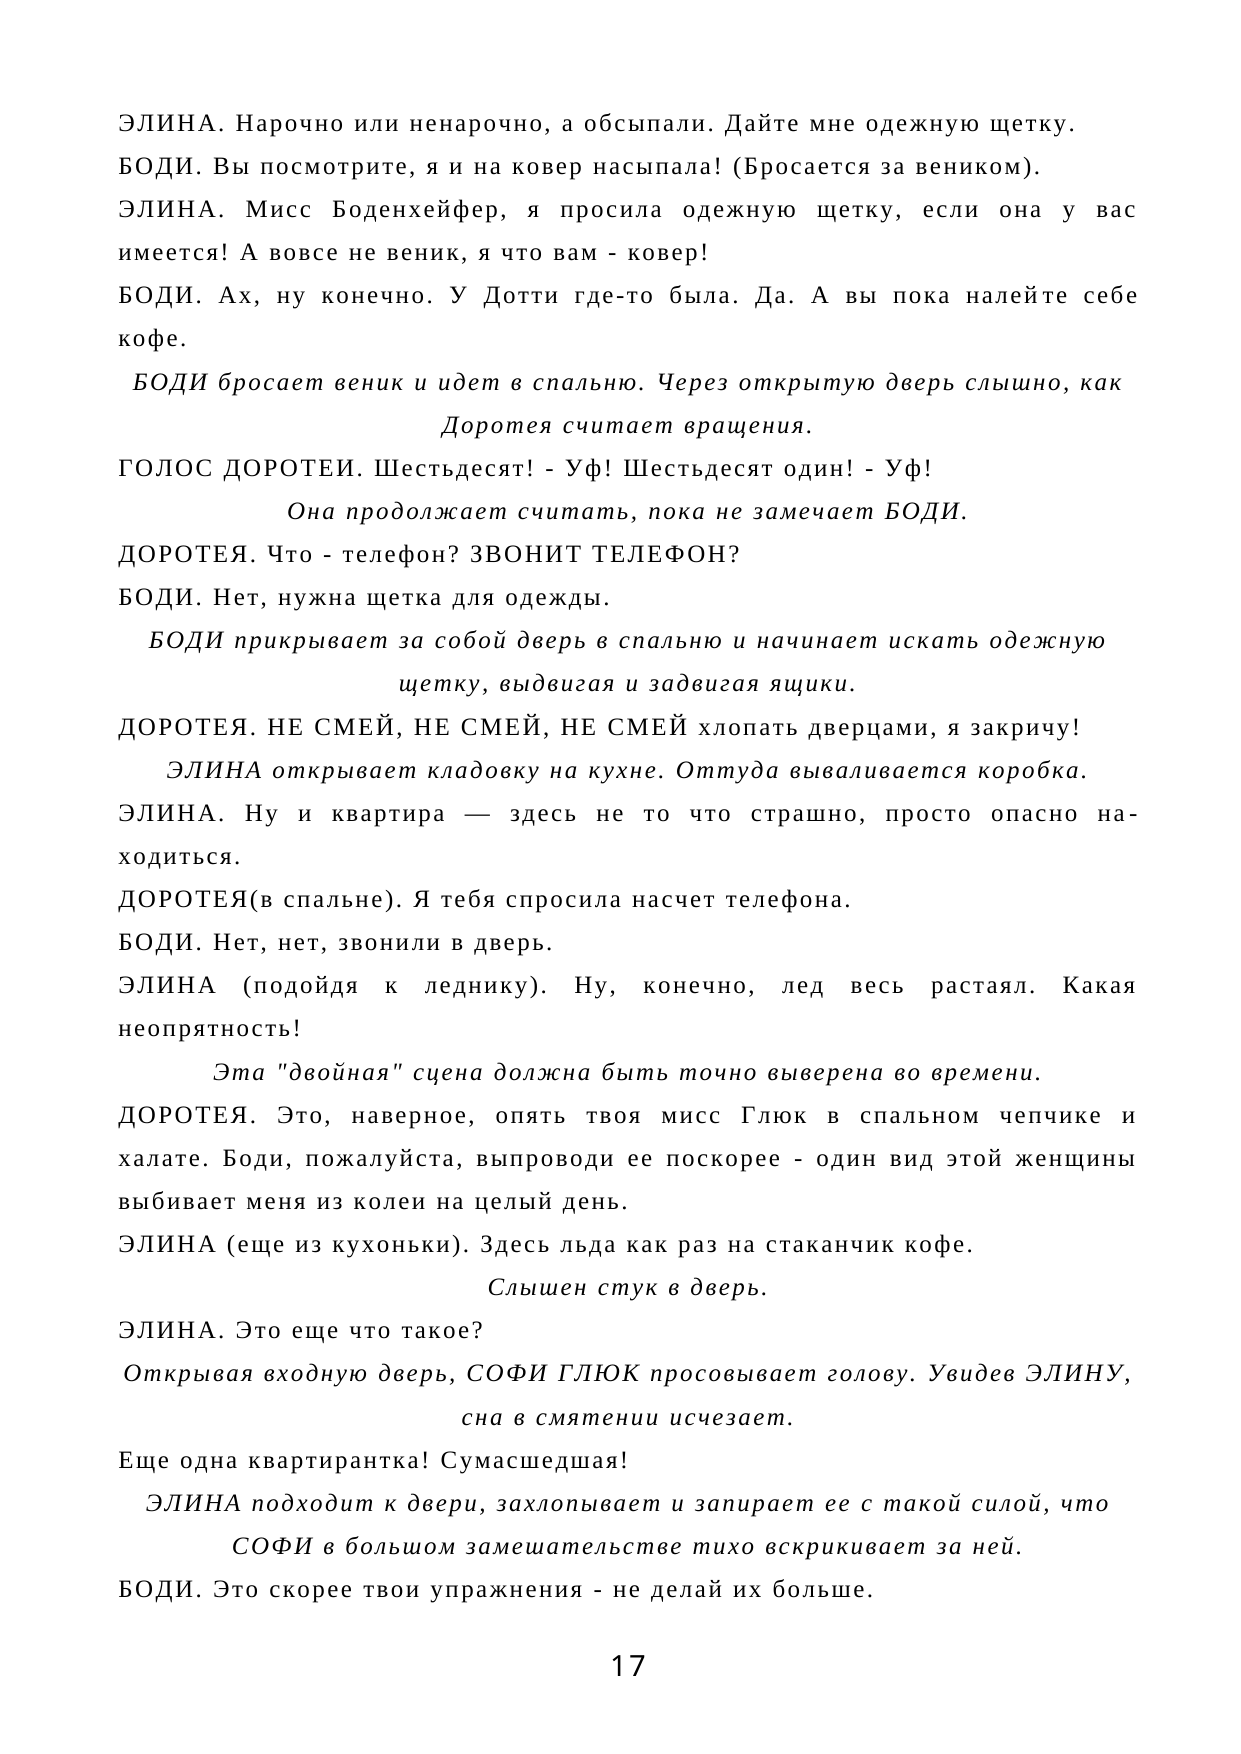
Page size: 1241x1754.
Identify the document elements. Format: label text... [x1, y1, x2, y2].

text ЭЛИНА (еще из кухоньки). Здесь льда как раз на стаканчик кофе. [118, 1229, 1137, 1258]
text БОДИ. Вы посмотрите, я и на ковер насыпала! (Бросается за веником). [118, 151, 1137, 180]
text БОДИ. Это скорее твои упражнения - не делай их больше. [118, 1574, 1137, 1603]
text Еще одна квартирантка! Сумасшедшая! [118, 1445, 1137, 1473]
text ЭЛИНА. Мисс Боденхейфер, я просила одежную щетку, если она у вас имеется! А вовсе не веник, я что вам - ковер! [118, 194, 1137, 266]
text ЭЛИНА. Нарочно или ненарочно, а обсыпали. Дайте мне одежную щетку. [118, 108, 1137, 137]
text ДОРОТЕЯ. НЕ СМЕЙ, НЕ СМЕЙ, НЕ СМЕЙ хлопать дверцами, я закричу! [118, 712, 1137, 740]
text ЭЛИНА открывает кладовку на кухне. Оттуда вываливается коробка. [118, 755, 1137, 783]
text ЭЛИНА (подойдя к леднику). Ну, конечно, лед весь растаял. Какая неопрятность! [118, 970, 1137, 1042]
text БОДИ. Нет, нет, звонили в дверь. [118, 927, 1137, 956]
text Слышен стук в дверь. [118, 1272, 1137, 1301]
text БОДИ прикрывает за собой дверь в спальню и начинает искать одежную щетку, выдвигая и задвигая ящики. [118, 625, 1137, 697]
text ДОРОТЕЯ. Что - телефон? ЗВОНИТ ТЕЛЕФОН? [118, 539, 1137, 568]
text ЭЛИНА. Это еще что такое? [118, 1315, 1137, 1344]
text БОДИ бросает веник и идет в спальню. Через открытую дверь слышно, как Доротея считает вращения. [118, 367, 1137, 438]
text ДОРОТЕЯ. Это, наверное, опять твоя мисс Глюк в спальном чепчике и халате. Боди, пожалуйста, выпроводи ее поскорее - один вид этой женщины выбивает меня из колеи на целый день. [118, 1100, 1137, 1215]
text Открывая входную дверь, СОФИ ГЛЮК просовывает голову. Увидев ЭЛИНУ, сна в смятении исчезает. [118, 1358, 1137, 1430]
text БОДИ. Нет, нужна щетка для одежды. [118, 582, 1137, 611]
text ЭЛИНА подходит к двери, захлопывает и запирает ее с такой силой, что СОФИ в большом замешательстве тихо вскрикивает за ней. [118, 1488, 1137, 1560]
text Она продолжает считать, пока не замечает БОДИ. [118, 496, 1137, 525]
text ЭЛИНА. Ну и квартира — здесь не то что страшно, просто опасно находиться. [118, 798, 1137, 870]
text ГОЛОС ДОРОТЕИ. Шестьдесят! - Уф! Шестьдесят один! - Уф! [118, 453, 1137, 482]
text ДОРОТЕЯ(в спальне). Я тебя спросила насчет телефона. [118, 884, 1137, 913]
text БОДИ. Ах, ну конечно. У Дотти где-то была. Да. А вы пока налейте себе кофе. [118, 280, 1137, 352]
text Эта "двойная" сцена должна быть точно выверена во времени. [118, 1057, 1137, 1085]
